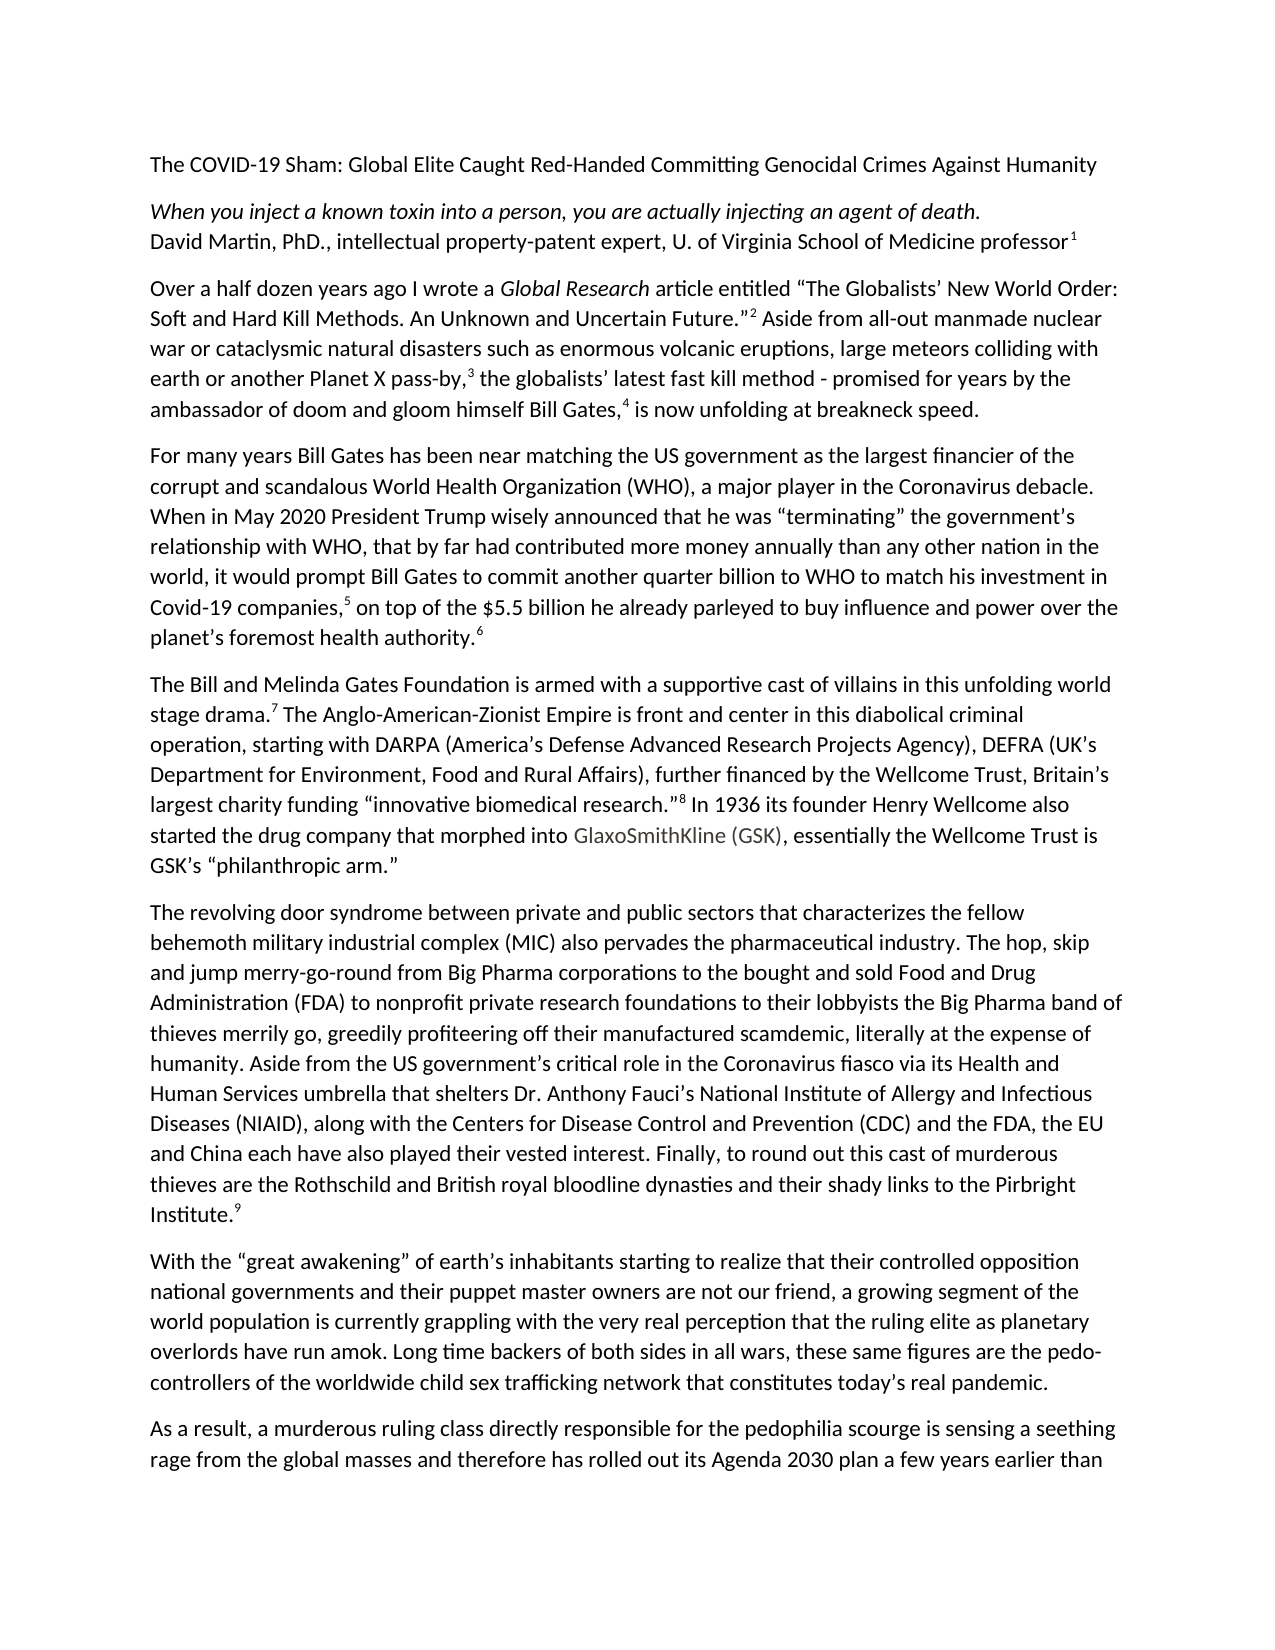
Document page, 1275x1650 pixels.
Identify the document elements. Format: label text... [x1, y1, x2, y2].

text Over a half dozen years ago I wrote a Global Research article entitled “The Globalists’ New World Order: Soft and Hard Kill Methods. An Unknown and Uncertain Future.” Aside from all-out manmade nuclear war or cataclysmic natural disasters such as enormous volcanic eruptions, large meteors colliding with earth or another Planet X pass-by, the globalists’ latest fast kill method - promised for years by the ambassador of doom and gloom himself Bill Gates, is now unfolding at breakneck speed. [150, 274, 1125, 423]
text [150, 1414, 1125, 1473]
text With the “great awakening” of earth’s inhabitants starting to realize that their controlled opposition national governments and their puppet master owners are not our friend, a growing segment of the world population is currently grappling with the very real perception that the ruling elite as planetary overlords have run amok. Long time backers of both sides in all wars, these same figures are the pedo-controllers of the worldwide child sex trafficking network that constitutes today’s real pandemic. [150, 1247, 1125, 1396]
text When you inject a known toxin into a person, you are actually injecting an agent of death. David Martin, PhD., intellectual property-patent expert, U. of Virginia School of Medicine professor [150, 197, 1125, 255]
text For many years Bill Gates has been near matching the US government as the largest financier of the corrupt and scandalous World Health Organization (WHO), a major player in the Coronavirus debacle. When in May 2020 President Trump wisely announced that he was “terminating” the government’s relationship with WHO, that by far had contributed more money annually than any other nation in the world, it would prompt Bill Gates to commit another quarter billion to WHO to match his investment in Covid-19 companies, on top of the $5.5 billion he already parleyed to buy influence and power over the planet’s foremost health authority. [150, 442, 1125, 651]
text The COVID-19 Sham: Global Elite Caught Red-Handed Committing Genocidal Crimes Against Humanity [150, 150, 1125, 178]
text The Bill and Melinda Gates Foundation is armed with a supportive cast of villains in this unfolding world stage drama. The Anglo-American-Zionist Empire is front and center in this diabolical criminal operation, starting with DARPA (America’s Defense Advanced Research Projects Agency), DEFRA (UK’s Department for Environment, Food and Rural Affairs), further financed by the Wellcome Trust, Britain’s largest charity funding “innovative biomedical research.” In 1936 its founder Henry Wellcome also started the drug company that morphed into GlaxoSmithKline (GSK), essentially the Wellcome Trust is GSK’s “philanthropic arm.” [150, 670, 1125, 879]
text The revolving door syndrome between private and public sectors that characterizes the fellow behemoth military industrial complex (MIC) also pervades the pharmaceutical industry. The hop, skip and jump merry-go-round from Big Pharma corporations to the bought and sold Food and Drug Administration (FDA) to nonprofit private research foundations to their lobbyists the Big Pharma band of thieves merrily go, greedily profiteering off their manufactured scamdemic, literally at the expense of humanity. Aside from the US government’s critical role in the Coronavirus fiasco via its Health and Human Services umbrella that shelters Dr. Anthony Fauci’s National Institute of Allergy and Infectious Diseases (NIAID), along with the Centers for Disease Control and Prevention (CDC) and the FDA, the EU and China each have also played their vested interest. Finally, to round out this cast of murderous thieves are the Rothschild and British royal bloodline dynasties and their shady links to the Pirbright Institute. [150, 898, 1125, 1228]
